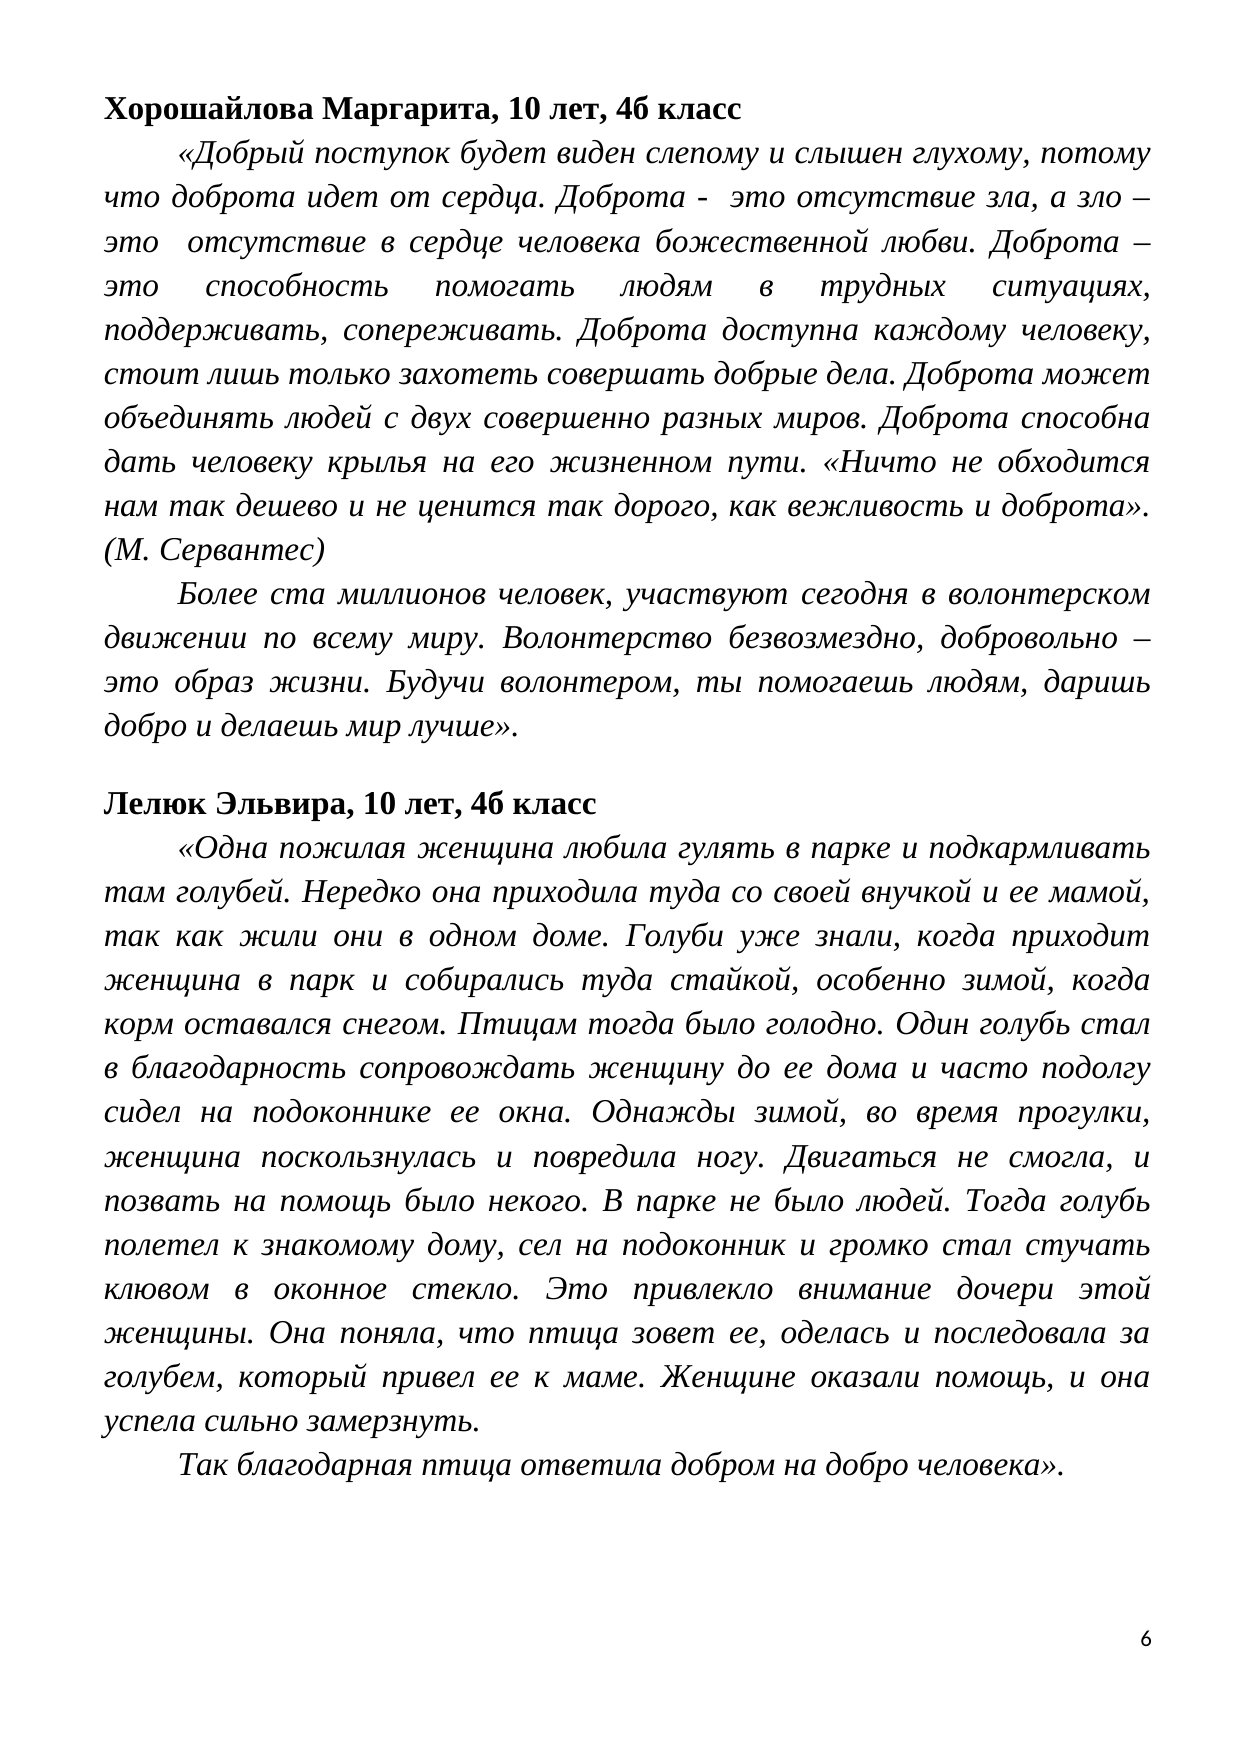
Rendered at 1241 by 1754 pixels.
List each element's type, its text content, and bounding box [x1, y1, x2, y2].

text «Одна пожилая женщина любила гулять в парке и подкармливать там голубей. Нередко она приходила туда со своей внучкой и ее мамой, так как жили они в одном доме. Голуби уже знали, когда приходит женщина в парк и собирались туда стайкой, особенно зимой, когда корм оставался снегом. Птицам тогда было голодно. Один голубь стал в благодарность сопровождать женщину до ее дома и часто подолгу сидел на подоконнике ее окна. Однажды зимой, во время прогулки, женщина поскользнулась и повредила ногу. Двигаться не смогла, и позвать на помощь было некого. В парке не было людей. Тогда голубь полетел к знакомому дому, сел на подоконник и громко стал стучать клювом в оконное стекло. Это привлекло внимание дочери этой женщины. Она поняла, что птица зовет ее, оделась и последовала за голубем, который привел ее к маме. Женщине оказали помощь, и она успела сильно замерзнуть. [103, 827, 1152, 1438]
text Так благодарная птица ответила добром на добро человека». [103, 1444, 1152, 1483]
text Хорошайлова Маргарита, 10 лет, 4б класс [103, 89, 1152, 127]
text «Добрый поступок будет виден слепому и слышен глухому, потому что доброта идет от сердца. Доброта - это отсутствие зла, а зло – это отсутствие в сердце человека божественной любви. Доброта – это способность помогать людям в трудных ситуациях, поддерживать, сопереживать. Доброта доступна каждому человеку, стоит лишь только захотеть совершать добрые дела. Доброта может объединять людей с двух совершенно разных миров. Доброта способна дать человеку крылья на его жизненном пути. «Ничто не обходится нам так дешево и не ценится так дорого, как вежливость и доброта». (М. Сервантес) [103, 133, 1152, 568]
text Более ста миллионов человек, участвуют сегодня в волонтерском движении по всему миру. Волонтерство безвозмездно, добровольно – это образ жизни. Будучи волонтером, ты помогаешь людям, даришь добро и делаешь мир лучше». [103, 573, 1152, 744]
text Лелюк Эльвира, 10 лет, 4б класс [103, 783, 1152, 822]
